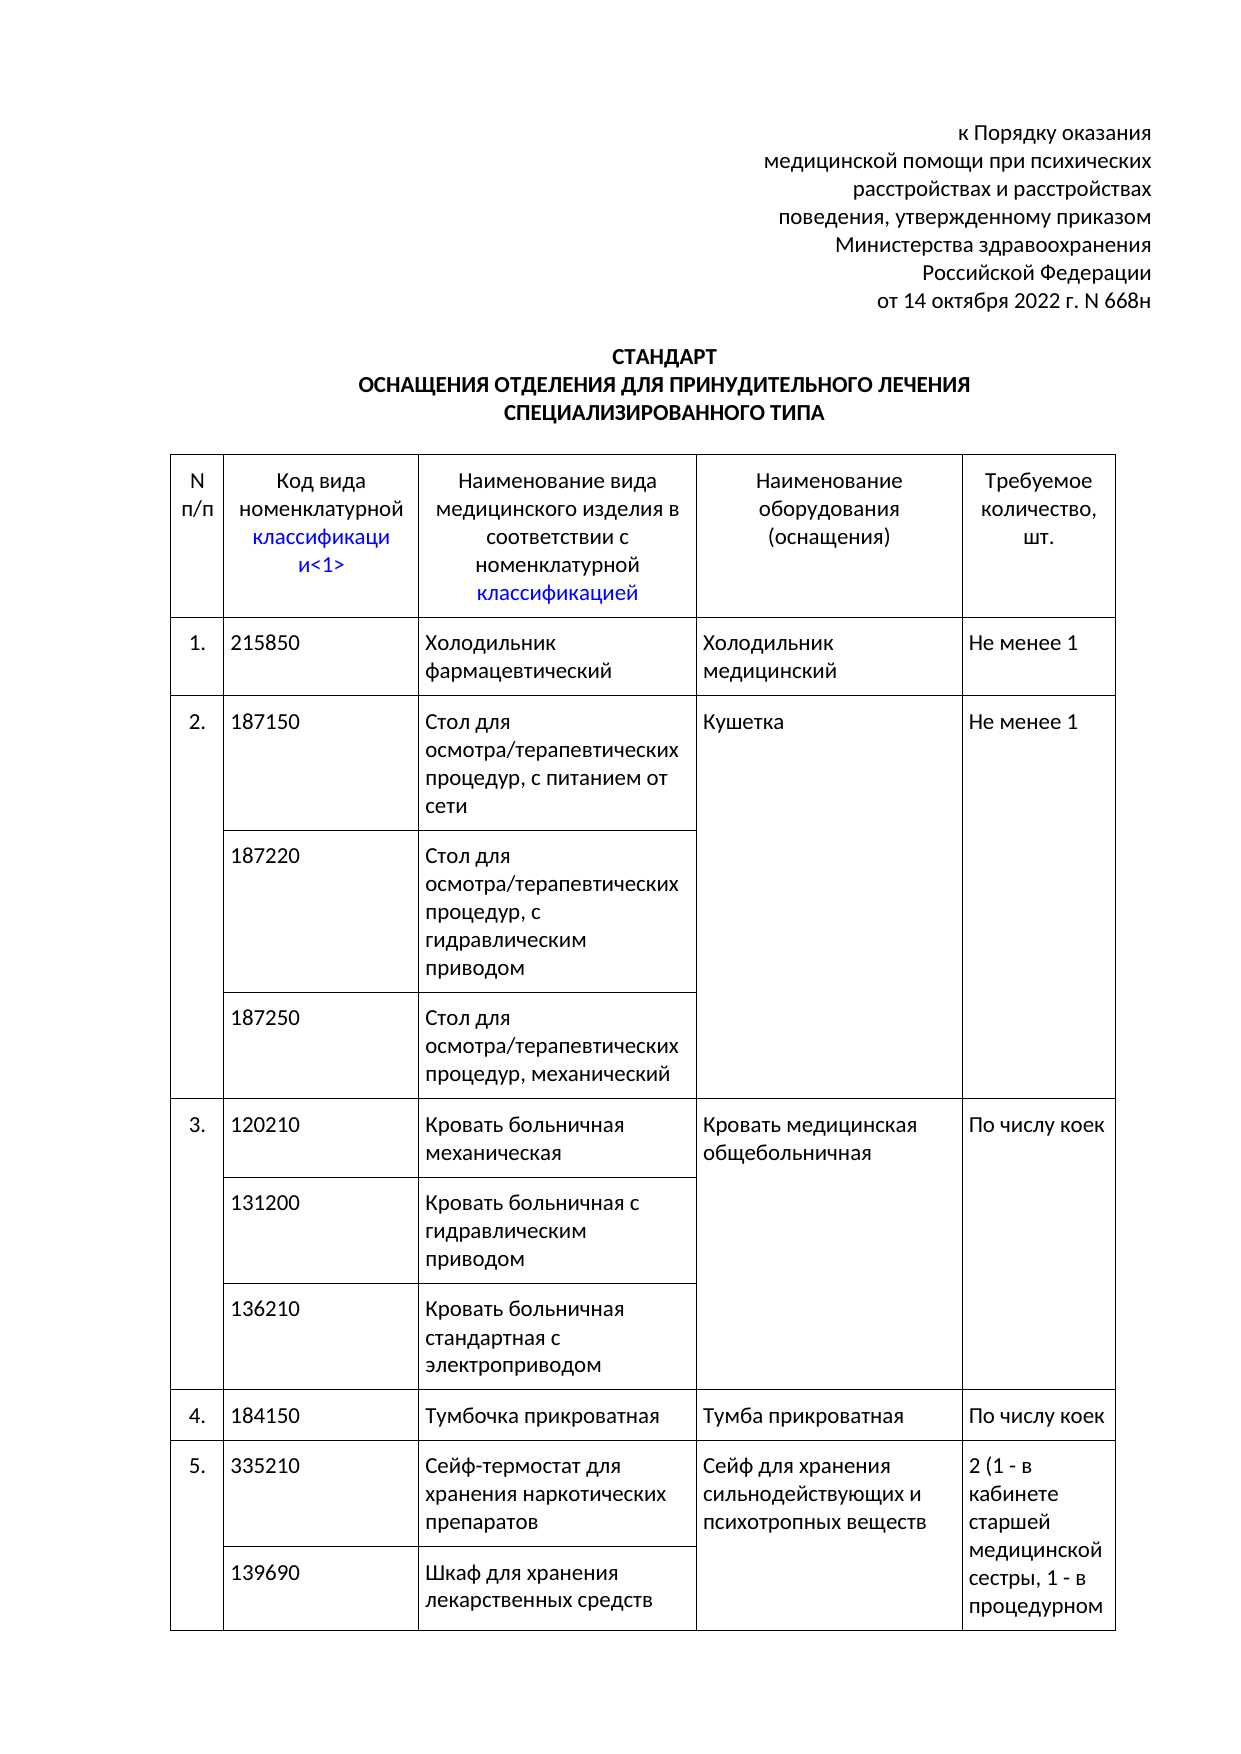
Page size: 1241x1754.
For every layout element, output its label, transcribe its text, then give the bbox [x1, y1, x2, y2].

text Министерства здравоохранения [177, 230, 1152, 258]
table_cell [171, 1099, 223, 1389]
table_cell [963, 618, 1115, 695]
text от 14 октября 2022 г. N 668н [177, 286, 1152, 314]
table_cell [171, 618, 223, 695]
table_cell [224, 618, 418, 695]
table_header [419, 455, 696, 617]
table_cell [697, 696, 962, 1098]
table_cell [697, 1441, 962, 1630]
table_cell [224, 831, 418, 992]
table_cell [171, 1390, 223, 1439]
title СТАНДАРТ [177, 342, 1152, 370]
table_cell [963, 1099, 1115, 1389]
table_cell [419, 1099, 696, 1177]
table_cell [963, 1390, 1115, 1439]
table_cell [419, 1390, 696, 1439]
text поведения, утвержденному приказом [177, 202, 1152, 230]
text медицинской помощи при психических [177, 146, 1152, 174]
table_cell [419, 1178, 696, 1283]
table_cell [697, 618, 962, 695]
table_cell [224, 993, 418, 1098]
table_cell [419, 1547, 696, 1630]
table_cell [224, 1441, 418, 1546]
text к Порядку оказания [177, 118, 1152, 146]
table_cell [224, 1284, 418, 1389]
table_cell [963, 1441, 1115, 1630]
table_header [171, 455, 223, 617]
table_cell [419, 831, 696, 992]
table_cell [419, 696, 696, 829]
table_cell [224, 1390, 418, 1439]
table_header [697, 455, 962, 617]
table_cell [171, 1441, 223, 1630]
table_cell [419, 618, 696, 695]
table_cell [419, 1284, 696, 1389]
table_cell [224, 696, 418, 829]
text Российской Федерации [177, 258, 1152, 286]
text расстройствах и расстройствах [177, 174, 1152, 202]
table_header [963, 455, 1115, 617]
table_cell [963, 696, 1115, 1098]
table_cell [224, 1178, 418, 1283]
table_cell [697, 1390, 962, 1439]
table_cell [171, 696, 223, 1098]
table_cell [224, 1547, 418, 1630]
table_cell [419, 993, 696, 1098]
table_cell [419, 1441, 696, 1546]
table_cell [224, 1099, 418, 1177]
title ОСНАЩЕНИЯ ОТДЕЛЕНИЯ ДЛЯ ПРИНУДИТЕЛЬНОГО ЛЕЧЕНИЯ [177, 370, 1152, 398]
title СПЕЦИАЛИЗИРОВАННОГО ТИПА [177, 398, 1152, 426]
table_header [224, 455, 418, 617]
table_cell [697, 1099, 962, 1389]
